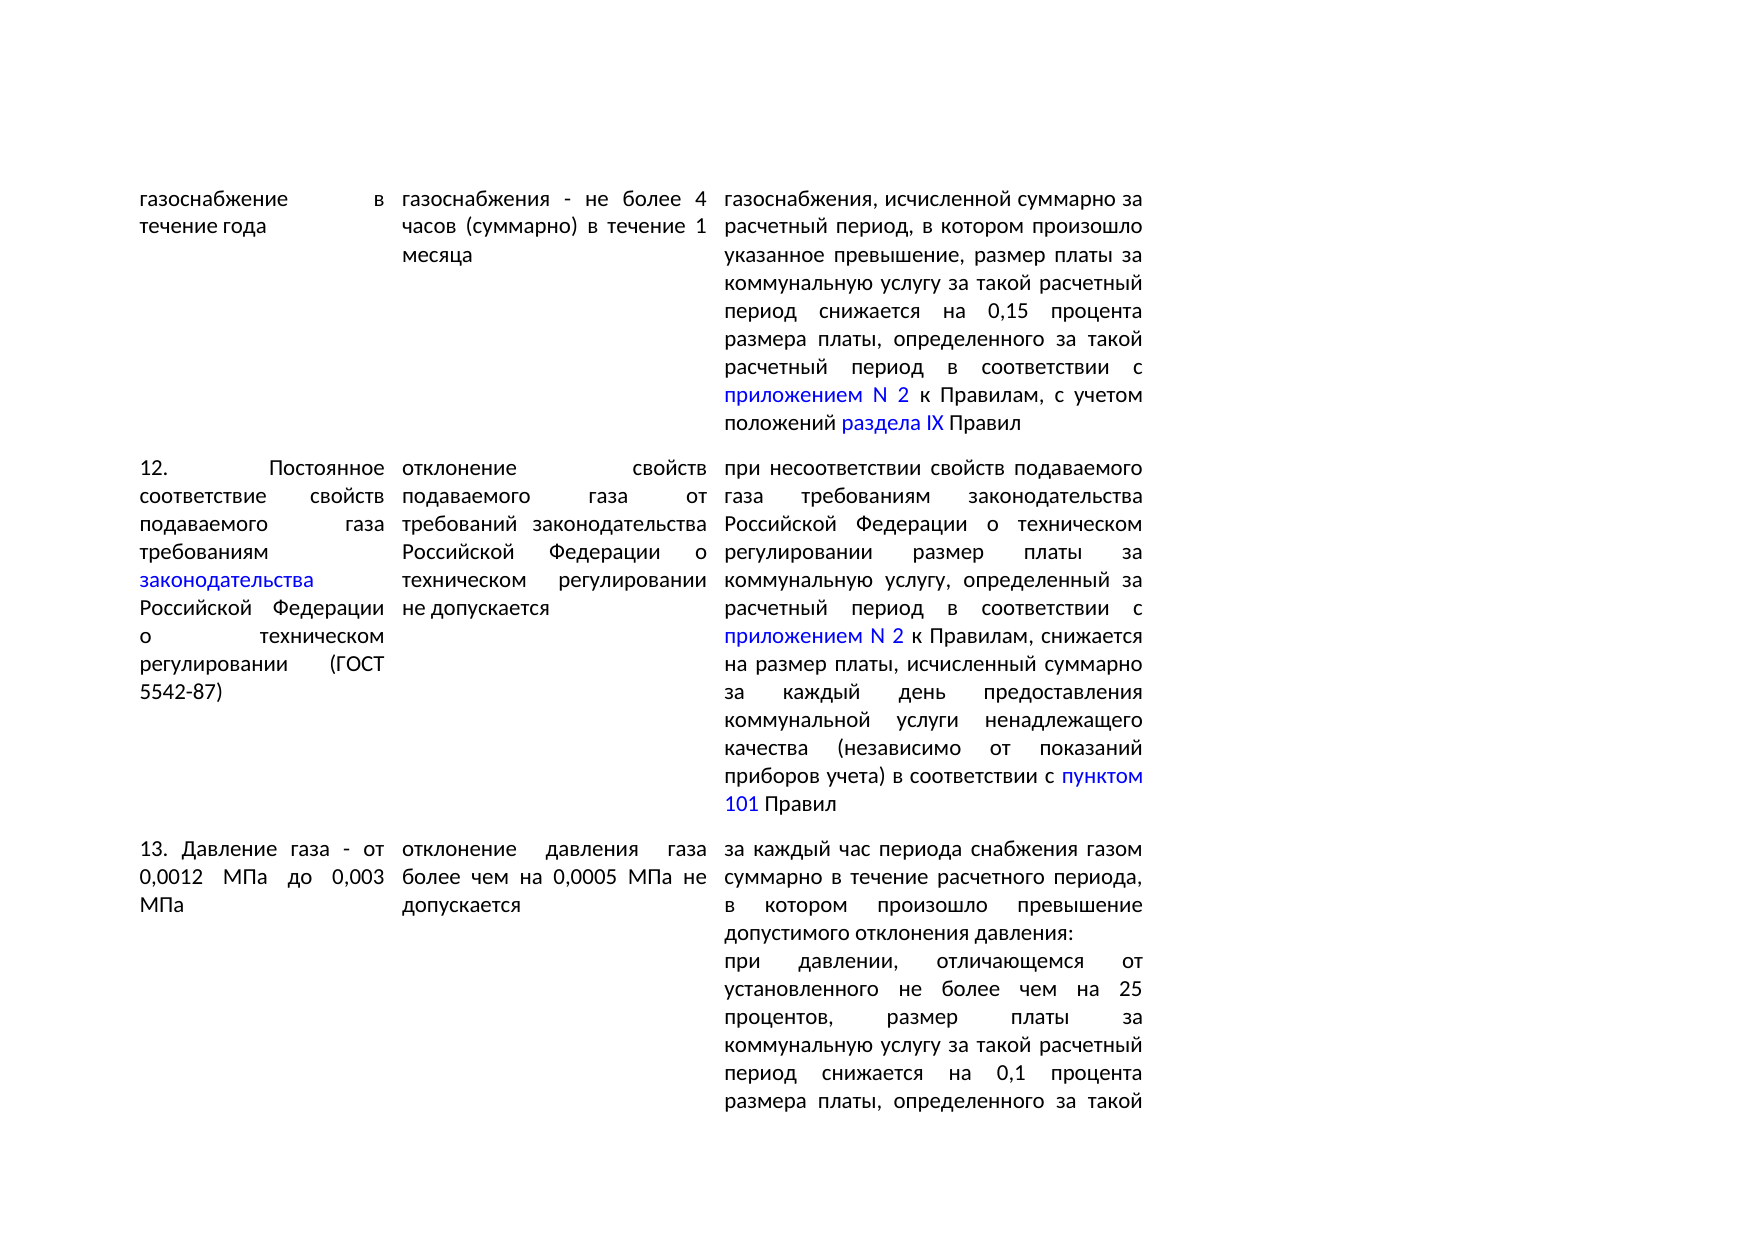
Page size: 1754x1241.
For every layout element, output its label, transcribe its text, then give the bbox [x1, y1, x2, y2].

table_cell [714, 828, 1150, 1125]
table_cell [391, 177, 713, 446]
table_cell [129, 828, 391, 1125]
table_cell 12. Постоянное соответствие свойств подаваемого газа требованиям законодательства Российской Федерации о техническом регулировании (ГОСТ 5542-87) [129, 446, 391, 828]
table_cell при несоответствии свойств подаваемого газа требованиям законодательства Российской Федерации о техническом регулировании размер платы за коммунальную услугу, определенный за расчетный период в соответствии с приложением N 2 к Правилам, снижается на размер платы, исчисленный суммарно за каждый день предоставления коммунальной услуги ненадлежащего качества (независимо от показаний приборов учета) в соответствии с пунктом 101 Правил [714, 446, 1150, 828]
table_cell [129, 177, 391, 446]
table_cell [714, 177, 1150, 446]
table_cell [391, 828, 713, 1125]
table_cell отклонение свойств подаваемого газа от требований законодательства Российской Федерации о техническом регулировании не допускается [391, 446, 713, 828]
